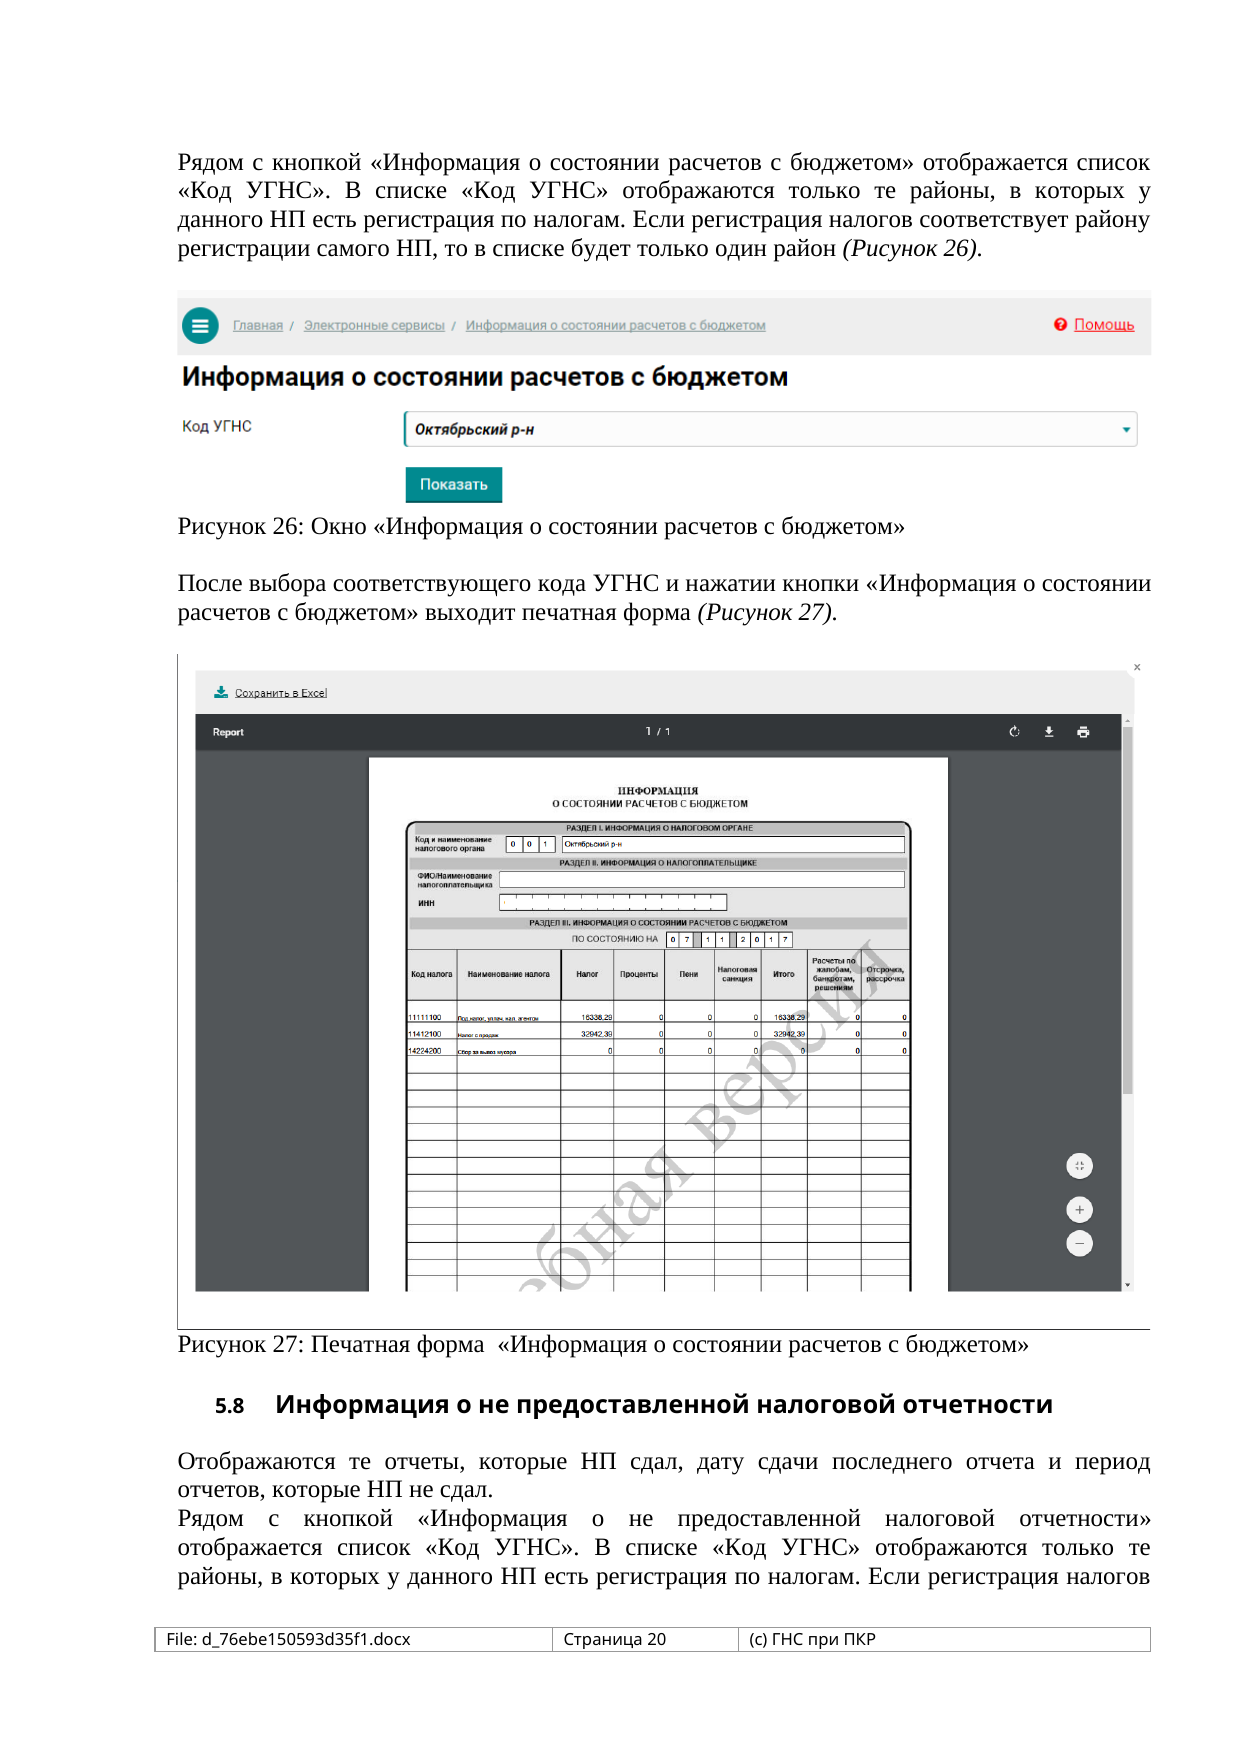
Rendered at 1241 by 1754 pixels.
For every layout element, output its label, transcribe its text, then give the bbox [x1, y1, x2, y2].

picture [177, 654, 1151, 1330]
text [177, 1503, 1152, 1589]
text Рисунок 26: Окно «Информация о состоянии расчетов с бюджетом» [177, 511, 1152, 540]
subtitle Информация о не предоставленной налоговой отчетности [215, 1387, 1152, 1421]
text Рисунок 27: Печатная форма «Информация о состоянии расчетов с бюджетом» [177, 1329, 1152, 1358]
text После выбора соответствующего кода УГНС и нажатии кнопки «Информация о состоянии расчетов с бюджетом» выходит печатная форма (Рисунок 27). [177, 568, 1152, 626]
picture [177, 290, 1152, 511]
text Отображаются те отчеты, которые НП сдал, дату сдачи последнего отчета и период отчетов, которые НП не сдал. [177, 1446, 1152, 1503]
text Рядом с кнопкой «Информация о состоянии расчетов с бюджетом» отображается список «Код УГНС». В списке «Код УГНС» отображаются только те районы, в которых у данного НП есть регистрация по налогам. Если регистрация налогов соответствует району регистрации самого НП, то в списке будет только один район (Рисунок 26). [177, 147, 1152, 262]
